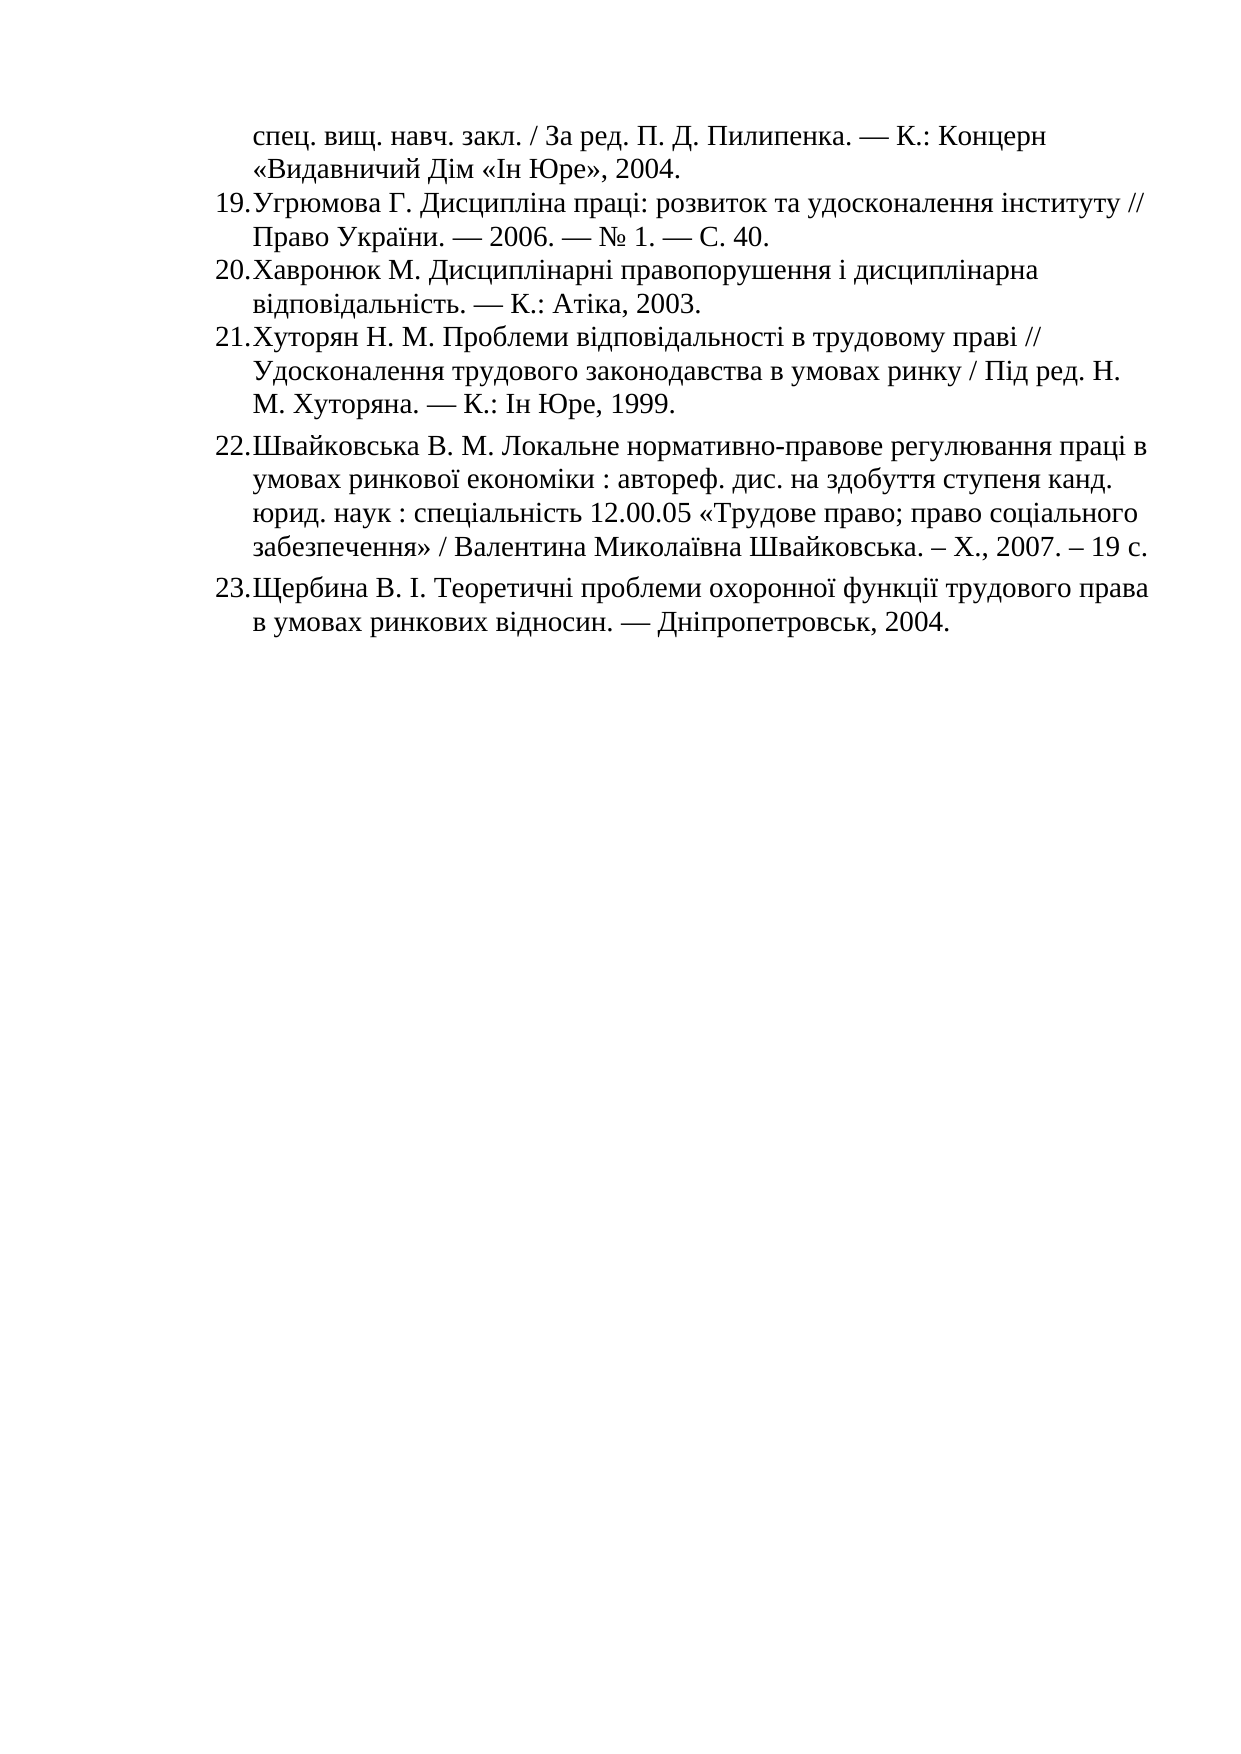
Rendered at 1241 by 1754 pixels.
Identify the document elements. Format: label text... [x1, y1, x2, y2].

list Хавронюк М. Дисциплінарні правопорушення і дисциплінарна відповідальність. — К.: Атіка, 2003. [215, 252, 1152, 319]
list Щербина В. І. Теоретичні проблеми охоронної функції трудового права в умовах ринкових відносин. — Дніпропетровськ, 2004. [215, 570, 1152, 637]
list Хуторян Н. М. Проблеми відповідальності в трудовому праві // Удосконалення трудового законодавства в умовах ринку / Під ред. Н. М. Хуторяна. — К.: Ін Юре, 1999. [215, 319, 1152, 420]
list Швайковська В. М. Локальне нормативно-правове регулювання праці в умовах ринкової економіки : автореф. дис. на здобуття ступеня канд. юрид. наук : спеціальність 12.00.05 «Трудове право; право соціального забезпечення» / Валентина Миколаївна Швайковська. – Х., 2007. – 19 с. [215, 428, 1152, 562]
list Угрюмова Г. Дисципліна праці: розвиток та удосконалення інституту // Право України. — 2006. — № 1. — С. 40. [215, 185, 1152, 252]
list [215, 118, 1152, 185]
